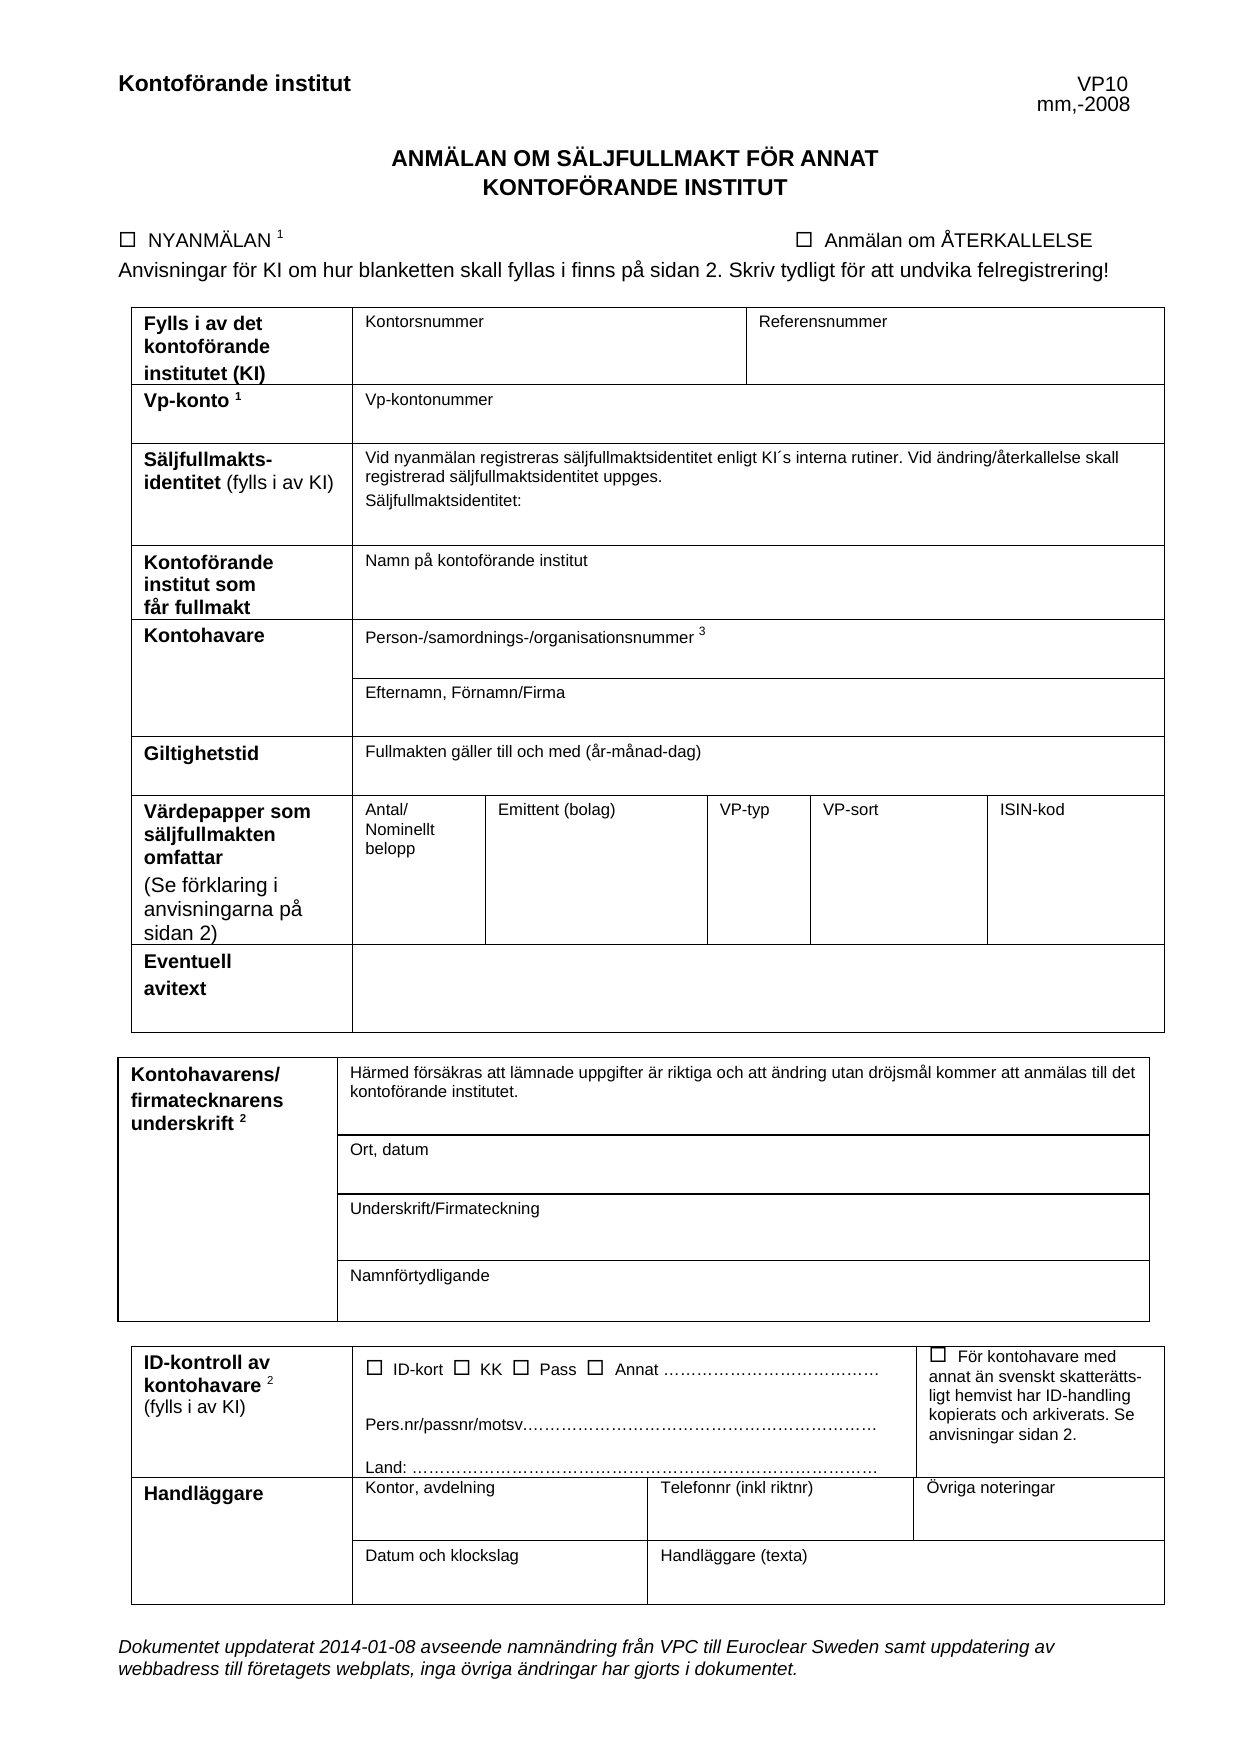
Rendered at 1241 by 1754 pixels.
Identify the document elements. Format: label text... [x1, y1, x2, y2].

table_cell VP-typ [708, 796, 810, 944]
table_cell Kontor, avdelning [353, 1478, 647, 1540]
table_cell Säljfullmakts-identitet (fylls i av KI) [132, 444, 352, 545]
table_header ID-kontroll av kontohavare 2 (fylls i av KI) [132, 1347, 352, 1477]
table_cell Kontohavare [132, 620, 352, 736]
table_cell Eventuell avitext [132, 945, 352, 1032]
text NYANMÄLAN 1 Anmälan om ÅTERKALLELSE [118, 227, 1152, 251]
table_header Kontohavarens/ firmatecknarens underskrift 2 [119, 1058, 337, 1321]
table_cell Handläggare (texta) [648, 1541, 1164, 1603]
table_cell Namn på kontoförande institut [353, 546, 1164, 619]
table_cell Handläggare [132, 1478, 352, 1603]
table_cell Värdepapper som säljfullmakten omfattar (Se förklaring i anvisningarna på sidan 2) [132, 796, 352, 944]
table_cell Underskrift/Firmateckning [338, 1195, 1149, 1260]
table_cell Kontoförande institut som får fullmakt [132, 546, 352, 619]
table_cell Vp-kontonummer [353, 385, 1164, 443]
table_header För kontohavare med annat än svenskt skatterättsligt hemvist har ID-handling kopierats och arkiverats. Se anvisningar sidan 2. [917, 1347, 1164, 1477]
table_header Härmed försäkras att lämnade uppgifter är riktiga och att ändring utan dröjsmål kommer att anmälas till det kontoförande institutet. [338, 1058, 1149, 1134]
table_cell Giltighetstid [132, 737, 352, 795]
table_cell Efternamn, Förnamn/Firma [353, 679, 1164, 736]
text ANMÄLAN OM SÄLJFULLMAKT FÖR ANNAT [118, 139, 1152, 168]
table_cell VP-sort [811, 796, 987, 944]
table_cell Antal/Nominellt belopp [353, 796, 485, 944]
table_cell Vp-konto 1 [132, 385, 352, 443]
text KONTOFÖRANDE INSTITUT [118, 168, 1152, 197]
table_cell Namnförtydligande [338, 1261, 1149, 1321]
table_cell ISIN-kod [988, 796, 1164, 944]
table_cell [353, 945, 1164, 1032]
table_header Fylls i av det kontoförande institutet (KI) [132, 308, 352, 384]
table_cell Person-/samordnings-/organisationsnummer 3 [353, 620, 1164, 677]
table_cell Datum och klockslag [353, 1541, 647, 1603]
text Anvisningar för KI om hur blanketten skall fyllas i finns på sidan 2. Skriv tydligt för att undvika felregistrering! [118, 259, 1152, 283]
table_header Kontorsnummer [353, 308, 746, 384]
table_header Referensnummer [747, 308, 1164, 384]
table_header ID-kort KK Pass Annat ………………………………… Pers.nr/passnr/motsv.……………………………………………………… Land: ………………………………………………………………………… [353, 1347, 916, 1477]
table_cell Fullmakten gäller till och med (år-månad-dag) [353, 737, 1164, 795]
table_cell Emittent (bolag) [486, 796, 707, 944]
table_cell Övriga noteringar [914, 1478, 1164, 1540]
table_cell Telefonnr (inkl riktnr) [648, 1478, 913, 1540]
table_cell Vid nyanmälan registreras säljfullmaktsidentitet enligt KI´s interna rutiner. Vid ändring/återkallelse skall registrerad säljfullmaktsidentitet uppges. Säljfullmaktsidentitet: [353, 444, 1164, 545]
table_cell Ort, datum [338, 1136, 1149, 1193]
